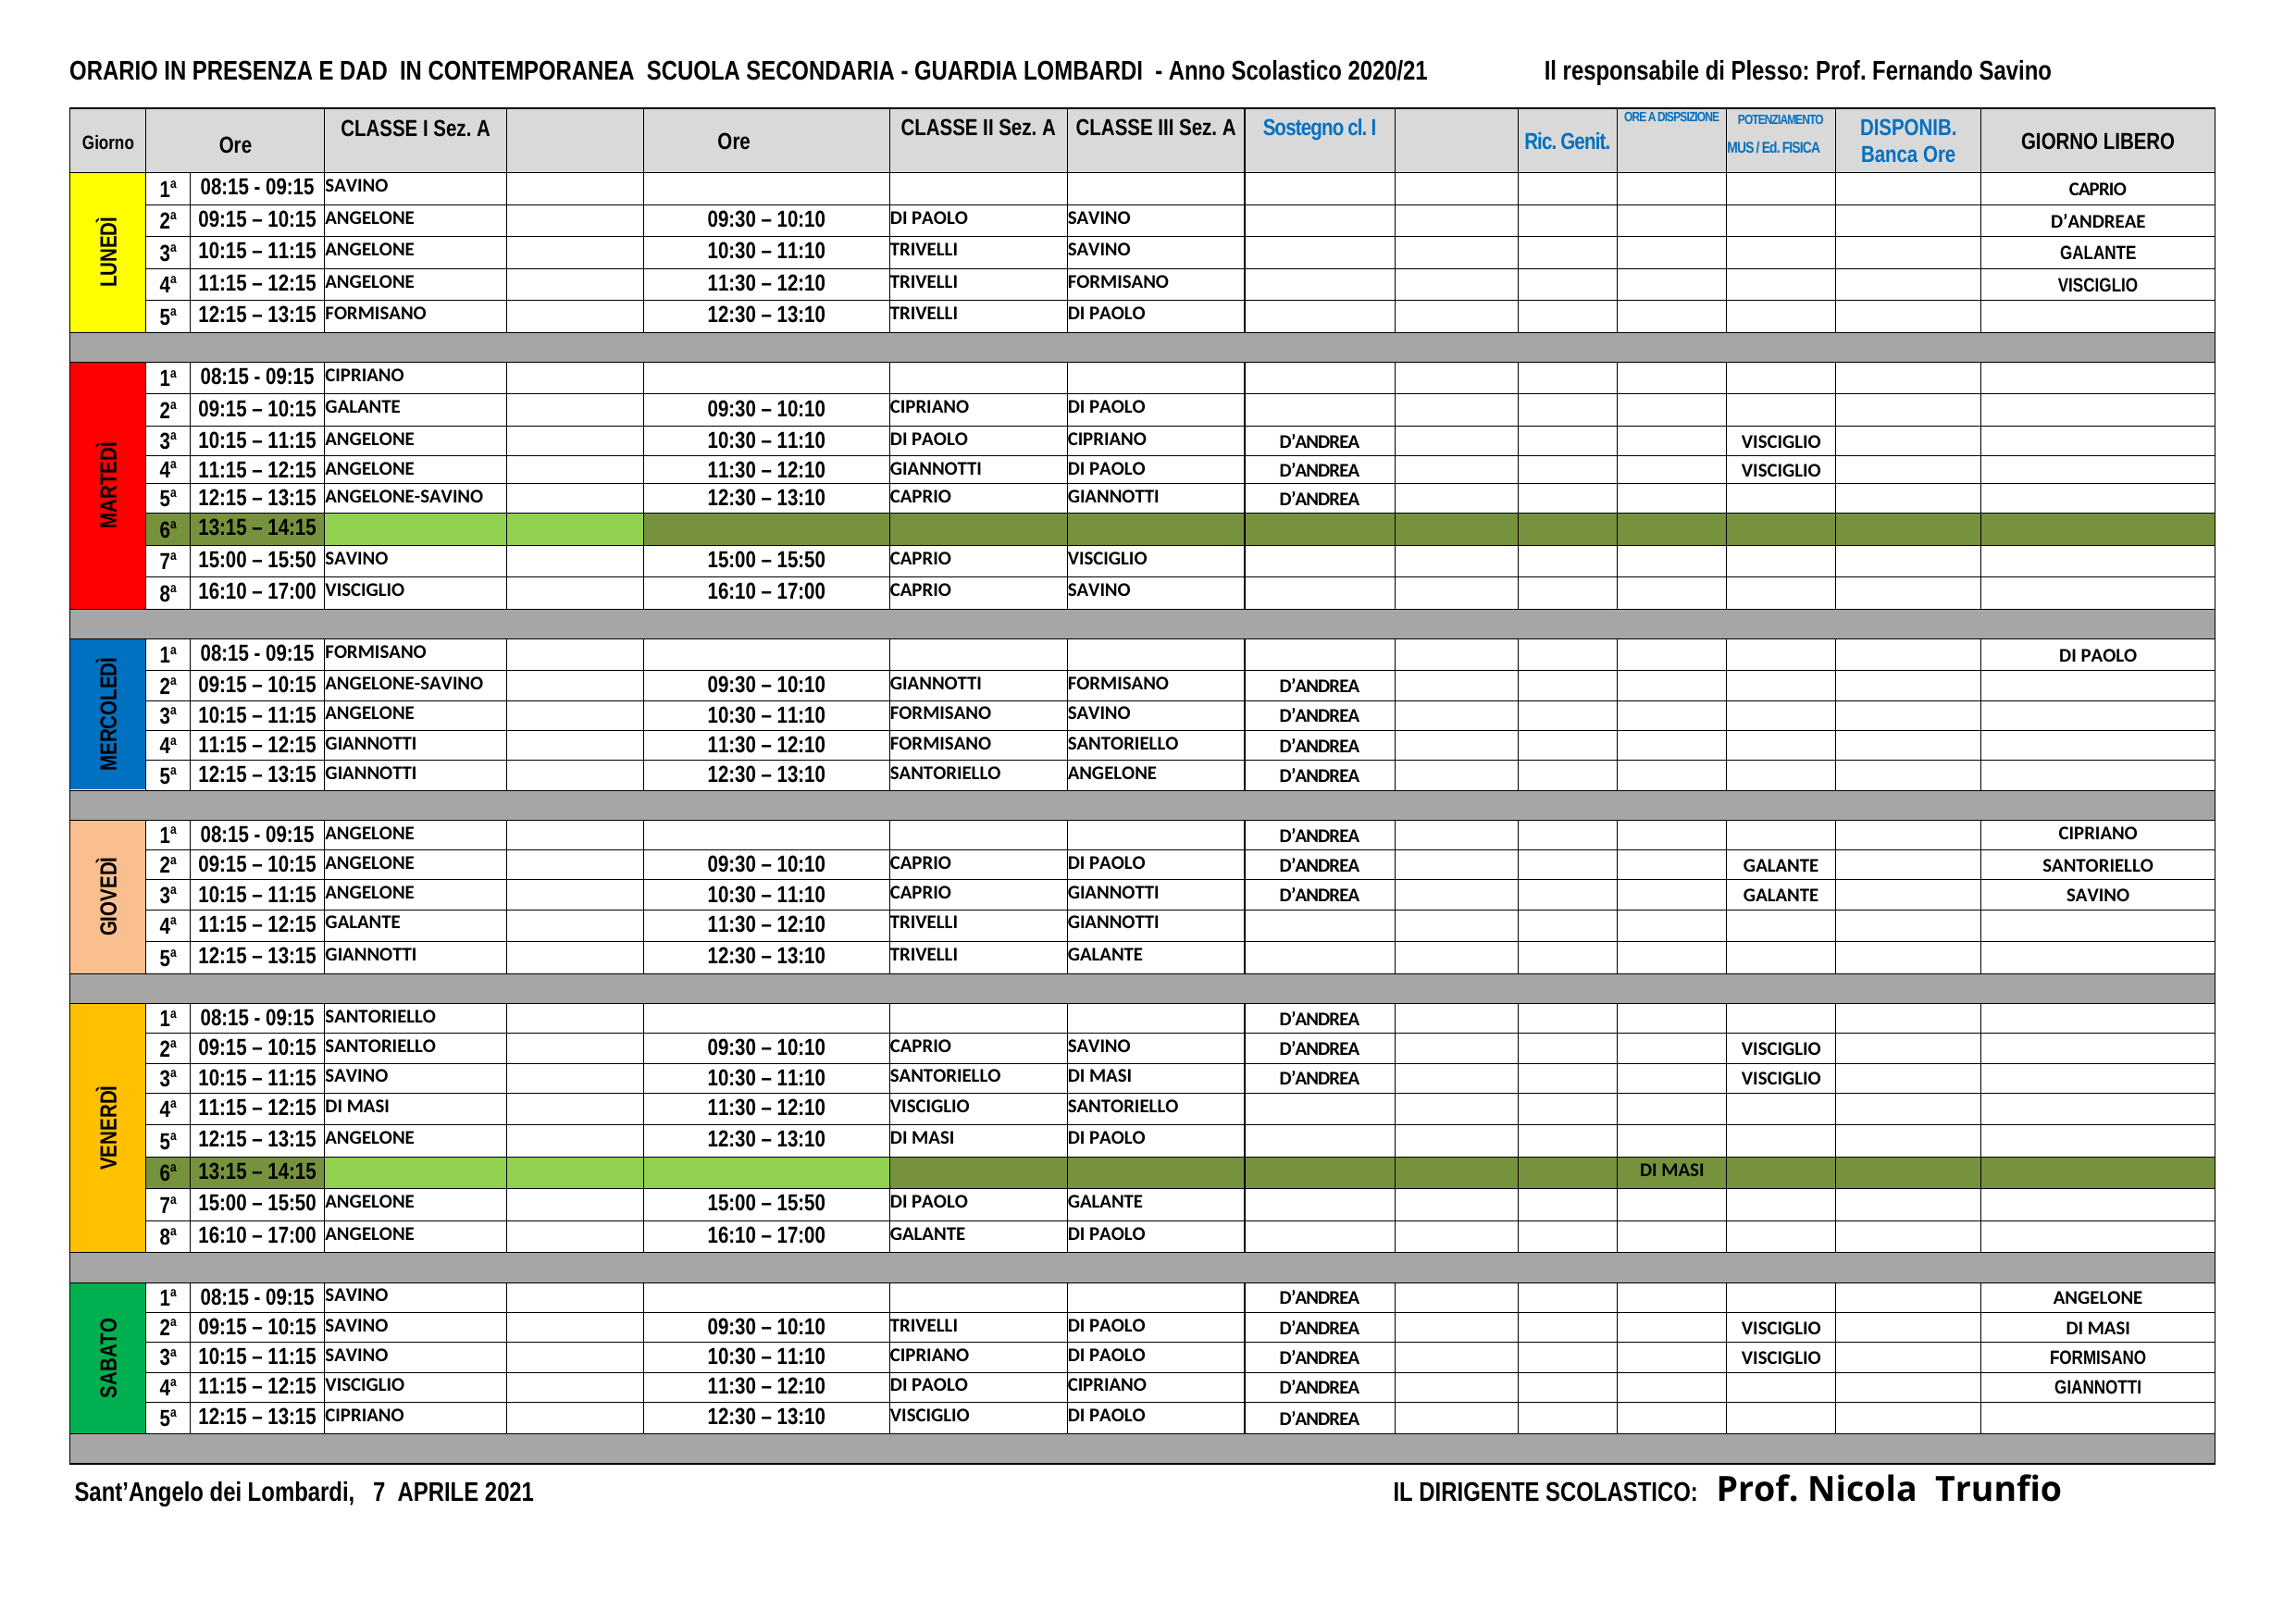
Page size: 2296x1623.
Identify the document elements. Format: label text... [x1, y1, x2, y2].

table_cell GIANNOTTI [1981, 1373, 2215, 1402]
table_cell GALANTE [1727, 880, 1835, 910]
table_cell [1618, 1403, 1726, 1433]
table_cell 09:15 – 10:15 [191, 1313, 324, 1342]
table_cell CIPRIANO [890, 394, 1067, 426]
table_cell [1519, 1403, 1617, 1433]
table_cell [507, 761, 643, 789]
table_cell D’ANDREA [1246, 484, 1395, 513]
table_cell [1836, 269, 1980, 300]
table_cell [1618, 911, 1726, 941]
table_cell [644, 1158, 889, 1188]
table_cell [70, 333, 2215, 362]
table_cell [1068, 1283, 1244, 1312]
table_cell [890, 639, 1067, 670]
table_cell 09:15 – 10:15 [191, 671, 324, 700]
table_cell GIANNOTTI [1068, 880, 1244, 910]
table_cell [1396, 911, 1518, 941]
table_cell [1519, 1283, 1617, 1312]
table_cell 12:30 – 13:10 [644, 1125, 889, 1157]
table_cell 10:15 – 11:15 [191, 701, 324, 730]
table_cell [1727, 514, 1835, 545]
table_cell 11:30 – 12:10 [644, 1373, 889, 1402]
table_cell SAVINO [325, 1064, 506, 1093]
table_cell [1981, 1004, 2215, 1033]
table_cell [507, 484, 643, 513]
table_cell GIANNOTTI [325, 731, 506, 760]
table_cell [1519, 205, 1617, 236]
table_cell [1519, 911, 1617, 941]
table_cell 1a [146, 821, 190, 849]
table_cell 09:30 – 10:10 [644, 205, 889, 236]
table_cell [1519, 269, 1617, 300]
table_cell [1519, 880, 1617, 910]
table_cell 09:30 – 10:10 [644, 671, 889, 700]
table_cell VISCIGLIO [325, 577, 506, 609]
table_cell [1727, 301, 1835, 332]
table_cell 2a [146, 850, 190, 879]
table_cell 11:15 – 12:15 [191, 731, 324, 760]
table_cell [1836, 1034, 1980, 1062]
table_header [1396, 109, 1518, 172]
table_cell [1836, 394, 1980, 426]
table_cell [1836, 427, 1980, 455]
table_cell TRIVELLI [890, 942, 1067, 973]
table_cell [1836, 731, 1980, 760]
table_cell [1727, 1403, 1835, 1433]
table_cell 08:15 - 09:15 [191, 1004, 324, 1033]
table_cell [1618, 821, 1726, 849]
table_cell MARTEDÌ [70, 363, 145, 609]
table_cell [1396, 671, 1518, 700]
table_cell [1618, 761, 1726, 789]
table_cell 5a [146, 761, 190, 789]
table_cell [1727, 363, 1835, 393]
table_cell DI PAOLO [890, 1189, 1067, 1220]
table_cell [1519, 701, 1617, 730]
table_cell [507, 1094, 643, 1124]
table_cell [507, 1403, 643, 1433]
table_cell CIPRIANO [325, 1403, 506, 1433]
text ORARIO IN PRESENZA E DAD IN CONTEMPORANEA SCUOLA SECONDARIA - GUARDIA LOMBARDI - Anno Scolastico 2020/21 Il responsabile di Plesso: Prof. Fernando Savino [69, 55, 2213, 85]
table_cell [1836, 237, 1980, 268]
table_cell FORMISANO [1981, 1343, 2215, 1371]
table_cell 10:30 – 11:10 [644, 1343, 889, 1371]
table_cell [1836, 942, 1980, 973]
table_cell 11:30 – 12:10 [644, 1094, 889, 1124]
table_cell [1246, 301, 1395, 332]
table_cell [1836, 671, 1980, 700]
table_cell [507, 363, 643, 393]
table_cell [1981, 456, 2215, 483]
table_cell [1618, 1004, 1726, 1033]
table_cell 7a [146, 546, 190, 576]
table_cell VISCIGLIO [1068, 546, 1244, 576]
table_cell SANTORIELLO [325, 1004, 506, 1033]
table_cell 2a [146, 394, 190, 426]
table_cell [890, 1283, 1067, 1312]
table_cell [1727, 1373, 1835, 1402]
table_cell VISCIGLIO [1727, 456, 1835, 483]
table_cell D’ANDREA [1246, 821, 1395, 849]
table_cell [1981, 671, 2215, 700]
table_cell [1836, 301, 1980, 332]
table_cell [507, 821, 643, 849]
table_cell [1981, 761, 2215, 789]
table_cell [1519, 1313, 1617, 1342]
table_cell 12:15 – 13:15 [191, 1125, 324, 1157]
table_cell [1246, 1094, 1395, 1124]
table_cell [1981, 1221, 2215, 1252]
table_cell DI PAOLO [1068, 1343, 1244, 1371]
table_cell [507, 205, 643, 236]
table_cell [1836, 761, 1980, 789]
table_cell [1727, 546, 1835, 576]
table_cell ANGELONE [325, 880, 506, 910]
table_cell [1727, 911, 1835, 941]
table_cell [1836, 546, 1980, 576]
table_cell ANGELONE [325, 427, 506, 455]
table_cell [1981, 394, 2215, 426]
table_header [507, 109, 643, 172]
table_cell [1246, 911, 1395, 941]
table_cell 2a [146, 671, 190, 700]
table_cell [1981, 1064, 2215, 1093]
table_cell 5a [146, 301, 190, 332]
table_cell [325, 1158, 506, 1188]
table_cell [507, 1283, 643, 1312]
table_cell TRIVELLI [890, 301, 1067, 332]
table_cell DI PAOLO [890, 205, 1067, 236]
table_cell [1836, 514, 1980, 545]
table_cell D’ANDREA [1246, 701, 1395, 730]
table_header CLASSE I Sez. A [325, 109, 506, 172]
table_cell 11:15 – 12:15 [191, 1373, 324, 1402]
table_cell [1396, 205, 1518, 236]
table_cell [507, 1373, 643, 1402]
table_cell 09:30 – 10:10 [644, 1034, 889, 1062]
table_cell D’ANDREA [1246, 671, 1395, 700]
table_cell [1618, 394, 1726, 426]
table_cell [1396, 761, 1518, 789]
table_cell [1618, 1343, 1726, 1371]
table_cell [644, 639, 889, 670]
table_cell [1618, 850, 1726, 879]
table_cell [1519, 1189, 1617, 1220]
table_cell [1396, 821, 1518, 849]
table_cell GIANNOTTI [1068, 484, 1244, 513]
table_cell [1519, 821, 1617, 849]
table_cell 3a [146, 701, 190, 730]
table_cell [507, 546, 643, 576]
table_cell 16:10 – 17:00 [644, 577, 889, 609]
table_cell [1396, 731, 1518, 760]
table_header Ore [146, 109, 324, 172]
table_cell D’ANDREAE [1981, 205, 2215, 236]
table_cell CAPRIO [890, 880, 1067, 910]
table_cell [1519, 1221, 1617, 1252]
table_cell 10:15 – 11:15 [191, 237, 324, 268]
table_cell 11:15 – 12:15 [191, 269, 324, 300]
table_cell [1068, 821, 1244, 849]
table_cell ANGELONE [325, 821, 506, 849]
table_cell ANGELONE [325, 456, 506, 483]
table_cell [1068, 514, 1244, 545]
table_cell [507, 701, 643, 730]
table_cell [1618, 1034, 1726, 1062]
table_cell [1836, 821, 1980, 849]
table_cell [1836, 1313, 1980, 1342]
table_cell VISCIGLIO [1727, 427, 1835, 455]
table_cell 08:15 - 09:15 [191, 821, 324, 849]
table_cell FORMISANO [325, 639, 506, 670]
table_cell 6a [146, 1158, 190, 1188]
table_header Ric. Genit. [1519, 109, 1617, 172]
table_cell D’ANDREA [1246, 1283, 1395, 1312]
table_cell SABATO [70, 1283, 145, 1433]
table_cell CAPRIO [890, 577, 1067, 609]
table_cell [507, 1221, 643, 1252]
table_cell [507, 1189, 643, 1220]
table_cell [1396, 269, 1518, 300]
table_cell D’ANDREA [1246, 1064, 1395, 1093]
table_cell 10:30 – 11:10 [644, 880, 889, 910]
table_cell [1519, 1034, 1617, 1062]
table_cell [1396, 880, 1518, 910]
table_cell [1519, 671, 1617, 700]
table_cell [1618, 1064, 1726, 1093]
table_cell [1519, 484, 1617, 513]
table_cell DI PAOLO [1068, 456, 1244, 483]
table_cell VISCIGLIO [890, 1403, 1067, 1433]
table_cell [1836, 1189, 1980, 1220]
table_cell 10:30 – 11:10 [644, 237, 889, 268]
table_cell TRIVELLI [890, 237, 1067, 268]
table_cell [1836, 1004, 1980, 1033]
table_cell 12:15 – 13:15 [191, 761, 324, 789]
table_cell D’ANDREA [1246, 456, 1395, 483]
table_cell SAVINO [1068, 701, 1244, 730]
table_cell [1396, 363, 1518, 393]
table_cell [1246, 546, 1395, 576]
table_cell ANGELONE [325, 205, 506, 236]
table_cell [1618, 301, 1726, 332]
table_cell [1068, 1158, 1244, 1188]
table_cell [1519, 237, 1617, 268]
table_cell VENERDÌ [70, 1004, 145, 1252]
table_cell GIANNOTTI [1068, 911, 1244, 941]
table_cell [1618, 731, 1726, 760]
table_cell GALANTE [1068, 942, 1244, 973]
table_cell [1246, 1158, 1395, 1188]
table_cell 08:15 - 09:15 [191, 639, 324, 670]
table_cell [1519, 942, 1617, 973]
table_cell 8a [146, 577, 190, 609]
table_cell CAPRIO [890, 484, 1067, 513]
table_cell 11:15 – 12:15 [191, 1094, 324, 1124]
table_cell [507, 942, 643, 973]
table_cell VISCIGLIO [1727, 1064, 1835, 1093]
table_cell [1396, 1125, 1518, 1157]
table_cell [890, 173, 1067, 204]
table_cell [1519, 394, 1617, 426]
table_cell 10:30 – 11:10 [644, 701, 889, 730]
table_cell [1246, 577, 1395, 609]
table_cell [1396, 173, 1518, 204]
table_cell [1727, 1283, 1835, 1312]
table_cell 12:30 – 13:10 [644, 484, 889, 513]
table_cell [1519, 301, 1617, 332]
table_cell 10:15 – 11:15 [191, 880, 324, 910]
table_cell CAPRIO [890, 1034, 1067, 1062]
table_cell ANGELONE-SAVINO [325, 484, 506, 513]
table_cell [1836, 1373, 1980, 1402]
table_cell 09:15 – 10:15 [191, 394, 324, 426]
table_cell [1618, 456, 1726, 483]
table_cell [1618, 671, 1726, 700]
table_cell SANTORIELLO [1068, 731, 1244, 760]
table_cell [1836, 205, 1980, 236]
table_cell [1981, 514, 2215, 545]
table_cell 12:15 – 13:15 [191, 942, 324, 973]
table_cell [1727, 205, 1835, 236]
table_cell SAVINO [325, 1313, 506, 1342]
table_cell 3a [146, 427, 190, 455]
table_cell [1246, 173, 1395, 204]
table_cell 12:30 – 13:10 [644, 1403, 889, 1433]
table_cell 10:30 – 11:10 [644, 1064, 889, 1093]
table_cell [1981, 942, 2215, 973]
table_cell FORMISANO [890, 731, 1067, 760]
table_cell [1836, 880, 1980, 910]
table_cell DI MASI [325, 1094, 506, 1124]
table_cell [890, 363, 1067, 393]
table_cell [1836, 701, 1980, 730]
table_cell [1618, 577, 1726, 609]
table_cell [70, 974, 2215, 1003]
table_cell [1396, 456, 1518, 483]
table_cell SANTORIELLO [325, 1034, 506, 1062]
table_cell 09:30 – 10:10 [644, 394, 889, 426]
table_cell 1a [146, 639, 190, 670]
table_cell [1396, 237, 1518, 268]
table_cell SAVINO [325, 173, 506, 204]
table_cell [1836, 1064, 1980, 1093]
table_cell [1519, 731, 1617, 760]
table_cell [1981, 546, 2215, 576]
table_cell 11:30 – 12:10 [644, 456, 889, 483]
table_cell DI PAOLO [1981, 639, 2215, 670]
table_cell [1519, 514, 1617, 545]
table_cell [1519, 850, 1617, 879]
table_cell [507, 1004, 643, 1033]
table_header POTENZIAMENTO MUS / Ed. FISICA [1727, 109, 1835, 172]
table_cell D’ANDREA [1246, 1004, 1395, 1033]
table_cell CIPRIANO [1068, 427, 1244, 455]
table_cell [1836, 1221, 1980, 1252]
table_cell [644, 821, 889, 849]
table_cell [1618, 1221, 1726, 1252]
table_cell [1981, 1403, 2215, 1433]
table_cell [507, 850, 643, 879]
table_cell D’ANDREA [1246, 850, 1395, 879]
table_cell VISCIGLIO [890, 1094, 1067, 1124]
table_cell ANGELONE [325, 237, 506, 268]
table_cell 2a [146, 1034, 190, 1062]
table_cell 09:15 – 10:15 [191, 205, 324, 236]
table_cell [1618, 173, 1726, 204]
table_cell LUNEDÌ [70, 173, 145, 332]
table_cell [1981, 1189, 2215, 1220]
table_cell [1981, 1094, 2215, 1124]
table_cell [1727, 639, 1835, 670]
table_cell CAPRIO [890, 546, 1067, 576]
table_header ORE A DISPSIZIONE [1618, 109, 1726, 172]
table_cell [1836, 1283, 1980, 1312]
table_cell 15:00 – 15:50 [191, 546, 324, 576]
table_cell 12:15 – 13:15 [191, 301, 324, 332]
table_cell [507, 671, 643, 700]
table_cell ANGELONE [325, 1221, 506, 1252]
table_cell [1618, 363, 1726, 393]
table_cell [507, 1064, 643, 1093]
table_cell [1396, 1158, 1518, 1188]
table_cell [1396, 1283, 1518, 1312]
table_cell [1618, 1189, 1726, 1220]
table_cell [1396, 577, 1518, 609]
table_cell [1618, 237, 1726, 268]
table_cell ANGELONE [325, 701, 506, 730]
table_cell [1068, 1004, 1244, 1033]
table_cell [1618, 546, 1726, 576]
table_cell [70, 791, 2215, 820]
table_cell GALANTE [890, 1221, 1067, 1252]
table_cell [644, 173, 889, 204]
table_cell 10:15 – 11:15 [191, 427, 324, 455]
table_cell VISCIGLIO [325, 1373, 506, 1402]
table_cell [1727, 821, 1835, 849]
table_cell [1246, 1221, 1395, 1252]
table_cell [1246, 942, 1395, 973]
table_cell [507, 639, 643, 670]
table_cell GIANNOTTI [890, 456, 1067, 483]
table_cell [507, 1125, 643, 1157]
table_cell 09:15 – 10:15 [191, 1034, 324, 1062]
table_cell [1396, 850, 1518, 879]
table_cell SAVINO [1981, 880, 2215, 910]
table_cell [1727, 577, 1835, 609]
table_cell 5a [146, 1125, 190, 1157]
table_cell SAVINO [325, 1283, 506, 1312]
table_cell ANGELONE [325, 1189, 506, 1220]
table_cell TRIVELLI [890, 269, 1067, 300]
table_cell 3a [146, 1343, 190, 1371]
table_cell [1396, 1343, 1518, 1371]
table_cell [1727, 761, 1835, 789]
table_cell [507, 1313, 643, 1342]
table_cell [1068, 363, 1244, 393]
table_cell [1981, 484, 2215, 513]
table_cell [1981, 1034, 2215, 1062]
table_cell [1519, 1125, 1617, 1157]
table_cell D’ANDREA [1246, 1313, 1395, 1342]
table_cell 12:15 – 13:15 [191, 484, 324, 513]
table_cell [890, 514, 1067, 545]
table_cell [507, 301, 643, 332]
table_cell GALANTE [325, 394, 506, 426]
table_cell [507, 269, 643, 300]
table_cell [1618, 514, 1726, 545]
table_cell CIPRIANO [890, 1343, 1067, 1371]
table_cell [507, 427, 643, 455]
table_cell 4a [146, 911, 190, 941]
table_cell [1396, 1313, 1518, 1342]
table_cell [507, 514, 643, 545]
table_cell FORMISANO [325, 301, 506, 332]
table_cell 2a [146, 205, 190, 236]
table_cell [1981, 577, 2215, 609]
table_cell 16:10 – 17:00 [191, 1221, 324, 1252]
table_cell 08:15 - 09:15 [191, 1283, 324, 1312]
table_cell [644, 363, 889, 393]
table_cell [1836, 1125, 1980, 1157]
table_cell D’ANDREA [1246, 427, 1395, 455]
table_cell [1519, 639, 1617, 670]
table_cell [1396, 394, 1518, 426]
table_cell 08:15 - 09:15 [191, 173, 324, 204]
table_cell VISCIGLIO [1727, 1034, 1835, 1062]
table_cell [1519, 1064, 1617, 1093]
table_cell [1519, 363, 1617, 393]
table_cell [1727, 1158, 1835, 1188]
table_cell [1618, 880, 1726, 910]
table_cell DI PAOLO [1068, 1221, 1244, 1252]
table_cell 10:30 – 11:10 [644, 427, 889, 455]
table_cell [1727, 942, 1835, 973]
table_cell [1836, 639, 1980, 670]
table_cell 5a [146, 1403, 190, 1433]
table_cell 09:30 – 10:10 [644, 1313, 889, 1342]
table_cell DI PAOLO [1068, 850, 1244, 879]
table_cell 13:15 – 14:15 [191, 514, 324, 545]
table_cell [1618, 701, 1726, 730]
table_cell [507, 1158, 643, 1188]
table_cell [1981, 427, 2215, 455]
table_cell [507, 911, 643, 941]
table_cell [70, 1434, 2215, 1463]
table_cell [1246, 237, 1395, 268]
table_cell SAVINO [325, 1343, 506, 1371]
table_cell [1727, 701, 1835, 730]
table_cell [1836, 363, 1980, 393]
table_cell GALANTE [1981, 237, 2215, 268]
table_cell [1396, 546, 1518, 576]
table_header Giorno [70, 109, 145, 172]
table_cell 1a [146, 173, 190, 204]
table_cell TRIVELLI [890, 1313, 1067, 1342]
table_cell [1727, 173, 1835, 204]
table_cell [507, 237, 643, 268]
table_cell TRIVELLI [890, 911, 1067, 941]
table_cell [70, 1253, 2215, 1282]
table_cell DI PAOLO [1068, 1125, 1244, 1157]
table_cell 15:00 – 15:50 [644, 546, 889, 576]
table_cell DI PAOLO [1068, 394, 1244, 426]
table_cell 13:15 – 14:15 [191, 1158, 324, 1188]
table_cell 11:30 – 12:10 [644, 269, 889, 300]
table_header CLASSE III Sez. A [1068, 109, 1244, 172]
table_cell 4a [146, 1373, 190, 1402]
table_cell ANGELONE [325, 1125, 506, 1157]
table_cell [1519, 1343, 1617, 1371]
table_cell [1836, 577, 1980, 609]
table_cell ANGELONE [1068, 761, 1244, 789]
table_cell [1246, 205, 1395, 236]
table_cell 6a [146, 514, 190, 545]
table_cell [890, 1004, 1067, 1033]
table_cell 16:10 – 17:00 [644, 1221, 889, 1252]
table_cell D’ANDREA [1246, 731, 1395, 760]
table_cell [1519, 577, 1617, 609]
table_cell 12:15 – 13:15 [191, 1403, 324, 1433]
table_cell 10:15 – 11:15 [191, 1343, 324, 1371]
text Sant’Angelo dei Lombardi, 7 APRILE 2021 IL DIRIGENTE SCOLASTICO: Prof. Nicola Trunfio [69, 1465, 2062, 1511]
table_cell 5a [146, 484, 190, 513]
table_cell [1836, 1094, 1980, 1124]
table_cell 12:30 – 13:10 [644, 301, 889, 332]
table_cell [1618, 942, 1726, 973]
table_cell [1727, 484, 1835, 513]
table_cell [1246, 1189, 1395, 1220]
table_cell [1618, 205, 1726, 236]
table_cell 4a [146, 269, 190, 300]
table_cell [1836, 1158, 1980, 1188]
table_cell [1727, 1094, 1835, 1124]
table_cell DI PAOLO [1068, 1403, 1244, 1433]
table_cell MERCOLEDÌ [70, 639, 145, 789]
table_cell [1396, 1373, 1518, 1402]
table_cell [1396, 484, 1518, 513]
table_cell 7a [146, 1189, 190, 1220]
table_cell [1246, 394, 1395, 426]
table_cell DI PAOLO [890, 427, 1067, 455]
table_cell [1727, 1189, 1835, 1220]
table_cell SANTORIELLO [890, 1064, 1067, 1093]
table_cell 15:00 – 15:50 [644, 1189, 889, 1220]
table_cell [1396, 1004, 1518, 1033]
table_cell [1836, 173, 1980, 204]
table_cell VISCIGLIO [1727, 1313, 1835, 1342]
table_cell [890, 821, 1067, 849]
table_cell [1836, 911, 1980, 941]
table_cell 09:15 – 10:15 [191, 850, 324, 879]
table_cell [1396, 1189, 1518, 1220]
table_cell D’ANDREA [1246, 880, 1395, 910]
table_cell 4a [146, 456, 190, 483]
table_cell [1519, 1004, 1617, 1033]
table_cell [1396, 942, 1518, 973]
table_cell CAPRIO [1981, 173, 2215, 204]
table_cell 08:15 - 09:15 [191, 363, 324, 393]
table_header CLASSE II Sez. A [890, 109, 1067, 172]
table_cell SANTORIELLO [890, 761, 1067, 789]
table_cell [1727, 1004, 1835, 1033]
table_cell 16:10 – 17:00 [191, 577, 324, 609]
table_cell [1981, 363, 2215, 393]
table_cell VISCIGLIO [1727, 1343, 1835, 1371]
table_cell [1618, 1373, 1726, 1402]
table_cell FORMISANO [890, 701, 1067, 730]
table_cell [1618, 427, 1726, 455]
table_cell 11:30 – 12:10 [644, 731, 889, 760]
table_cell [1836, 1403, 1980, 1433]
table_cell [890, 1158, 1067, 1188]
table_cell SANTORIELLO [1981, 850, 2215, 879]
table_cell [507, 1034, 643, 1062]
table_cell [1519, 1094, 1617, 1124]
table_cell [1396, 701, 1518, 730]
table_header Ore [644, 109, 889, 172]
table_cell [1618, 639, 1726, 670]
table_cell [1519, 173, 1617, 204]
table_cell 2a [146, 1313, 190, 1342]
table_cell [1246, 363, 1395, 393]
table_cell SAVINO [1068, 1034, 1244, 1062]
table_cell 3a [146, 1064, 190, 1093]
table_header Sostegno cl. I [1246, 109, 1395, 172]
table_cell CIPRIANO [1981, 821, 2215, 849]
table_cell 11:15 – 12:15 [191, 456, 324, 483]
table_cell DI PAOLO [890, 1373, 1067, 1402]
table_cell [1727, 237, 1835, 268]
table_cell [507, 1343, 643, 1371]
table_cell GALANTE [1727, 850, 1835, 879]
table_cell 1a [146, 363, 190, 393]
table_cell [1727, 671, 1835, 700]
table_cell VISCIGLIO [1981, 269, 2215, 300]
table_cell 15:00 – 15:50 [191, 1189, 324, 1220]
table_cell [1836, 1343, 1980, 1371]
table_cell 1a [146, 1004, 190, 1033]
table_cell DI MASI [1618, 1158, 1726, 1188]
table_cell D’ANDREA [1246, 761, 1395, 789]
table_cell [1981, 731, 2215, 760]
table_cell D’ANDREA [1246, 1403, 1395, 1433]
table_header GIORNO LIBERO [1981, 109, 2215, 172]
table_cell [1836, 456, 1980, 483]
table_cell [1727, 269, 1835, 300]
table_cell [644, 514, 889, 545]
table_cell DI PAOLO [1068, 1313, 1244, 1342]
table_cell SAVINO [1068, 577, 1244, 609]
table_cell DI MASI [1981, 1313, 2215, 1342]
table_cell 12:30 – 13:10 [644, 761, 889, 789]
table_cell [507, 577, 643, 609]
table_cell 3a [146, 880, 190, 910]
table_cell [1396, 427, 1518, 455]
table_cell 3a [146, 237, 190, 268]
table_cell 11:15 – 12:15 [191, 911, 324, 941]
table_cell DI PAOLO [1068, 301, 1244, 332]
table_cell GIOVEDÌ [70, 821, 145, 973]
table_cell [1618, 1283, 1726, 1312]
table_cell [1396, 1403, 1518, 1433]
table_cell 8a [146, 1221, 190, 1252]
table_cell [507, 456, 643, 483]
table_cell ANGELONE [325, 850, 506, 879]
table_cell [70, 610, 2215, 638]
table_cell [1396, 301, 1518, 332]
table_cell [1246, 514, 1395, 545]
table_cell SAVINO [1068, 237, 1244, 268]
table_cell [1618, 269, 1726, 300]
table_cell [1727, 1125, 1835, 1157]
table_cell [507, 394, 643, 426]
table_cell [1068, 639, 1244, 670]
table_cell [1981, 701, 2215, 730]
table_cell DI MASI [1068, 1064, 1244, 1093]
table_cell ANGELONE [325, 269, 506, 300]
table_cell [1068, 173, 1244, 204]
table_cell DI MASI [890, 1125, 1067, 1157]
table_cell CIPRIANO [325, 363, 506, 393]
table_cell 4a [146, 1094, 190, 1124]
table_cell D’ANDREA [1246, 1034, 1395, 1062]
table_cell [1396, 1094, 1518, 1124]
table_cell [1618, 1313, 1726, 1342]
table_cell [1519, 1373, 1617, 1402]
table_cell [1396, 1034, 1518, 1062]
table_cell FORMISANO [1068, 269, 1244, 300]
table_cell [507, 173, 643, 204]
table_cell [1836, 484, 1980, 513]
table_cell [1396, 1064, 1518, 1093]
table_cell [1519, 427, 1617, 455]
table_cell [507, 880, 643, 910]
table_cell [507, 731, 643, 760]
table_cell [1396, 1221, 1518, 1252]
table_cell [1246, 1125, 1395, 1157]
table_cell [1618, 1094, 1726, 1124]
table_cell SANTORIELLO [1068, 1094, 1244, 1124]
table_cell [1519, 546, 1617, 576]
table_cell [1519, 761, 1617, 789]
table_cell [1727, 731, 1835, 760]
table_cell SAVINO [325, 546, 506, 576]
table_cell D’ANDREA [1246, 1373, 1395, 1402]
table_cell SAVINO [1068, 205, 1244, 236]
table_cell 4a [146, 731, 190, 760]
table_cell 10:15 – 11:15 [191, 1064, 324, 1093]
table_cell 5a [146, 942, 190, 973]
table_cell [1981, 301, 2215, 332]
table_cell [644, 1283, 889, 1312]
table_cell [1519, 1158, 1617, 1188]
table_cell [1836, 850, 1980, 879]
table_cell [644, 1004, 889, 1033]
table_cell 1a [146, 1283, 190, 1312]
table_cell [1618, 1125, 1726, 1157]
table_cell [1519, 456, 1617, 483]
table_header DISPONIB. Banca Ore [1836, 109, 1980, 172]
table_cell [1981, 911, 2215, 941]
table_cell GIANNOTTI [325, 761, 506, 789]
table_cell ANGELONE-SAVINO [325, 671, 506, 700]
table_cell [1618, 484, 1726, 513]
table_cell [1727, 1221, 1835, 1252]
table_cell GALANTE [1068, 1189, 1244, 1220]
table_cell 11:30 – 12:10 [644, 911, 889, 941]
table_cell [1981, 1158, 2215, 1188]
table_cell GIANNOTTI [325, 942, 506, 973]
table_cell FORMISANO [1068, 671, 1244, 700]
table_cell 12:30 – 13:10 [644, 942, 889, 973]
table_cell 09:30 – 10:10 [644, 850, 889, 879]
table_cell GALANTE [325, 911, 506, 941]
table_cell [1246, 269, 1395, 300]
table_cell [1396, 639, 1518, 670]
table_cell [1981, 1125, 2215, 1157]
table_cell [325, 514, 506, 545]
table_cell [1396, 514, 1518, 545]
table_cell CIPRIANO [1068, 1373, 1244, 1402]
table_cell ANGELONE [1981, 1283, 2215, 1312]
table_cell D’ANDREA [1246, 1343, 1395, 1371]
table_cell CAPRIO [890, 850, 1067, 879]
table_cell [1246, 639, 1395, 670]
table_cell GIANNOTTI [890, 671, 1067, 700]
table_cell [1727, 394, 1835, 426]
